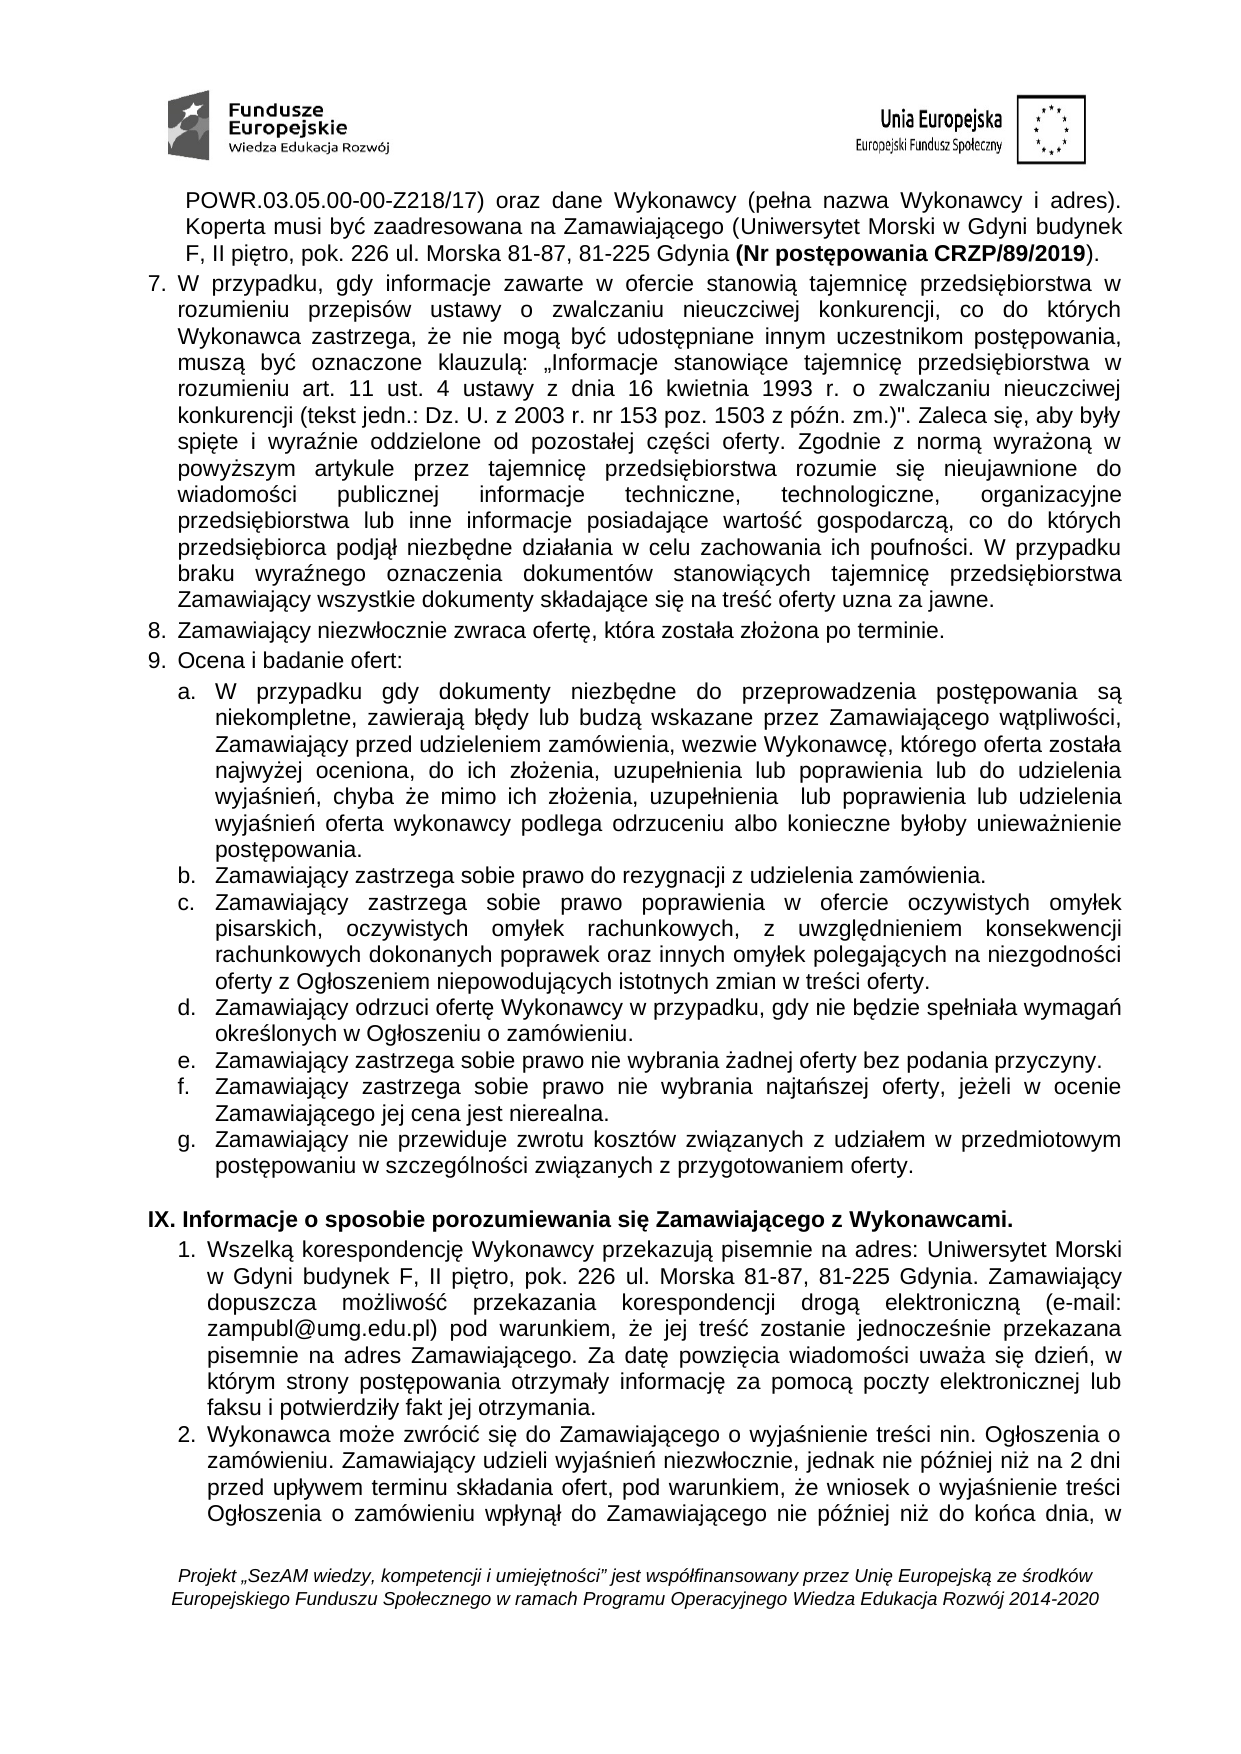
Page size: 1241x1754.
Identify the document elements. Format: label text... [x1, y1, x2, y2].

picture [841, 72, 1101, 148]
list Zamawiający nie przewiduje zwrotu kosztów związanych z udziałem w przedmiotowym postępowaniu w szczególności związanych z przygotowaniem oferty. [177, 1126, 1122, 1178]
list Zamawiający odrzuci ofertę Wykonawcy w przypadku, gdy nie będzie spełniała wymagań określonych w Ogłoszeniu o zamówieniu. [177, 994, 1122, 1047]
list Zamawiający zastrzega sobie prawo nie wybrania najtańszej oferty, jeżeli w ocenie Zamawiającego jej cena jest nierealna. [177, 1073, 1122, 1126]
list Zamawiający zastrzega sobie prawo do rezygnacji z udzielenia zamówienia. [177, 862, 1122, 889]
list Ocena i badanie ofert: [148, 647, 1122, 674]
text IX. Informacje o sposobie porozumiewania się Zamawiającego z Wykonawcami. [148, 1206, 1122, 1232]
list W przypadku, gdy informacje zawarte w ofercie stanowią tajemnicę przedsiębiorstwa w rozumieniu przepisów ustawy o zwalczaniu nieuczciwej konkurencji, co do których Wykonawca zastrzega, że nie mogą być udostępniane innym uczestnikom postępowania, muszą być oznaczone klauzulą: „Informacje stanowiące tajemnicę przedsiębiorstwa w rozumieniu art. 11 ust. 4 ustawy z dnia 16 kwietnia 1993 r. o zwalczaniu nieuczciwej konkurencji (tekst jedn.: Dz. U. z 2003 r. nr 153 poz. 1503 z późn. zm.)". Zaleca się, aby były spięte i wyraźnie oddzielone od pozostałej części oferty. Zgodnie z normą wyrażoną w powyższym artykule przez tajemnicę przedsiębiorstwa rozumie się nieujawnione do wiadomości publicznej informacje techniczne, technologiczne, organizacyjne przedsiębiorstwa lub inne informacje posiadające wartość gospodarczą, co do których przedsiębiorca podjął niezbędne działania w celu zachowania ich poufności. W przypadku braku wyraźnego oznaczenia dokumentów stanowiących tajemnicę przedsiębiorstwa Zamawiający wszystkie dokumenty składające się na treść oferty uzna za jawne. [148, 270, 1122, 613]
picture [147, 72, 409, 178]
list W przypadku gdy dokumenty niezbędne do przeprowadzenia postępowania są niekompletne, zawierają błędy lub budzą wskazane przez Zamawiającego wątpliwości, Zamawiający przed udzieleniem zamówienia, wezwie Wykonawcę, którego oferta została najwyżej oceniona, do ich złożenia, uzupełnienia lub poprawienia lub do udzielenia wyjaśnień, chyba że mimo ich złożenia, uzupełnienia lub poprawienia lub udzielenia wyjaśnień oferta wykonawcy podlega odrzuceniu albo konieczne byłoby unieważnienie postępowania. [177, 678, 1122, 862]
list Wszelką korespondencję Wykonawcy przekazują pisemnie na adres: Uniwersytet Morski w Gdyni budynek F, II piętro, pok. 226 ul. Morska 81-87, 81-225 Gdynia. Zamawiający dopuszcza możliwość przekazania korespondencji drogą elektroniczną (e-mail: zampubl@umg.edu.pl) pod warunkiem, że jej treść zostanie jednocześnie przekazana pisemnie na adres Zamawiającego. Za datę powzięcia wiadomości uważa się dzień, w którym strony postępowania otrzymały informację za pomocą poczty elektronicznej lub faksu i potwierdziły fakt jej otrzymania. [177, 1236, 1122, 1421]
list Zamawiający zastrzega sobie prawo poprawienia w ofercie oczywistych omyłek pisarskich, oczywistych omyłek rachunkowych, z uwzględnieniem konsekwencji rachunkowych dokonanych poprawek oraz innych omyłek polegających na niezgodności oferty z Ogłoszeniem niepowodujących istotnych zmian w treści oferty. [177, 889, 1122, 994]
list Zamawiający zastrzega sobie prawo nie wybrania żadnej oferty bez podania przyczyny. [177, 1047, 1122, 1073]
list Zamawiający niezwłocznie zwraca ofertę, która została złożona po terminie. [148, 617, 1122, 643]
